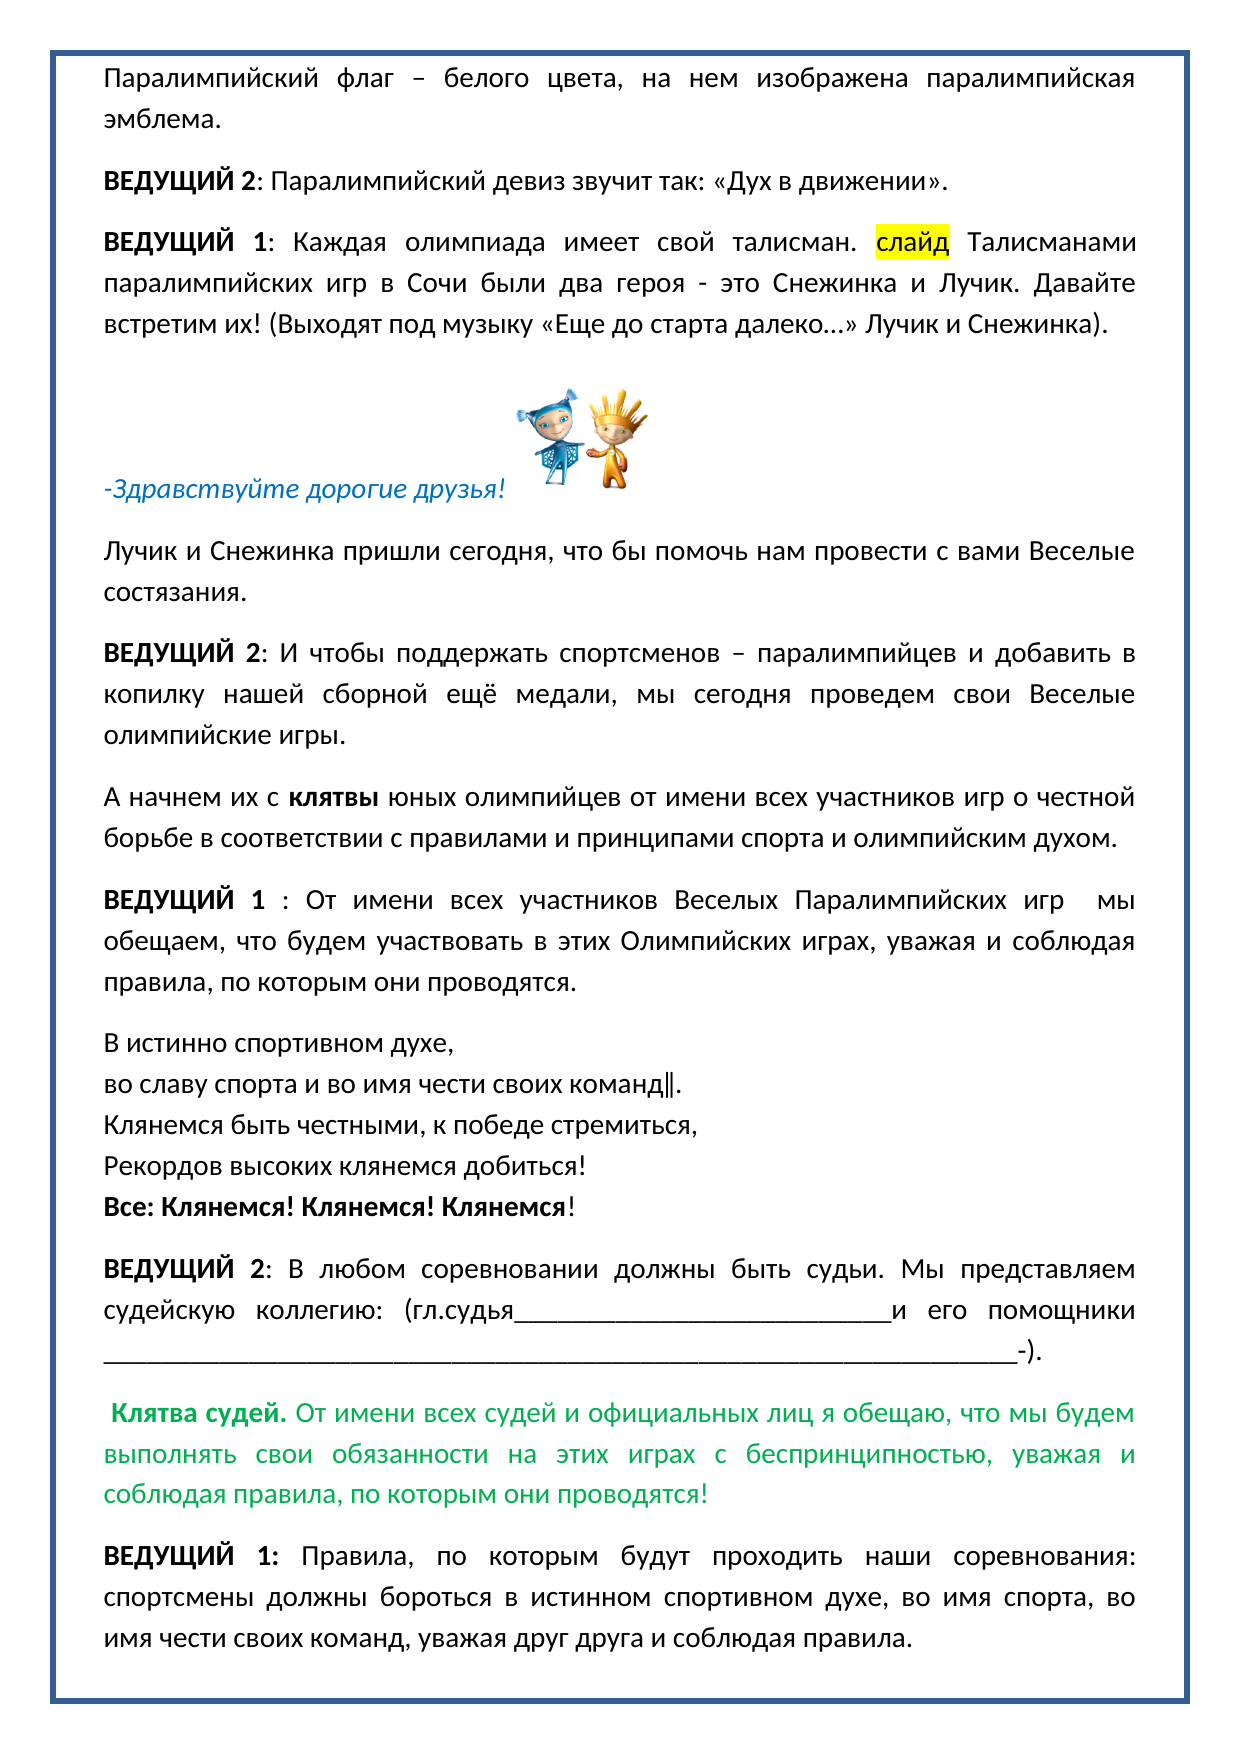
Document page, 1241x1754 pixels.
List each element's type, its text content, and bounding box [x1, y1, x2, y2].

text А начнем их с клятвы юных олимпийцев от имени всех участников игр о честной борьбе в соответствии с правилами и принципами спорта и олимпийским духом. [103, 778, 1137, 855]
text Паралимпийский флаг – белого цвета, на нем изображена паралимпийская эмблема. [103, 59, 1137, 136]
picture [513, 367, 650, 499]
text Рекордов высоких клянемся добиться! [103, 1147, 1137, 1183]
text во славу спорта и во имя чести своих команд‖. [103, 1066, 1137, 1101]
text ВЕДУЩИЙ 2: И чтобы поддержать спортсменов – паралимпийцев и добавить в копилку нашей сборной ещё медали, мы сегодня проведем свои Веселые олимпийские игры. [103, 634, 1137, 752]
text Все: Клянемся! Клянемся! Клянемся! [103, 1188, 1137, 1224]
text ВЕДУЩИЙ 1 : От имени всех участников Веселых Паралимпийских игр мы обещаем, что будем участвовать в этих Олимпийских играх, уважая и соблюдая правила, по которым они проводятся. [103, 881, 1137, 998]
text ВЕДУЩИЙ 1: Каждая олимпиада имеет свой талисман. слайд Талисманами паралимпийских игр в Сочи были два героя - это Снежинка и Лучик. Давайте встретим их! (Выходят под музыку «Еще до старта далеко…» Лучик и Снежинка). [103, 223, 1137, 341]
text Клянемся быть честными, к победе стремиться, [103, 1106, 1137, 1142]
text ВЕДУЩИЙ 2: В любом соревновании должны быть судьи. Мы представляем судейскую коллегию: (гл.судья__________________________и его помощники _______________________________________________________________-). [103, 1250, 1137, 1368]
text Лучик и Снежинка пришли сегодня, что бы помочь нам провести с вами Веселые состязания. [103, 532, 1137, 608]
text -Здравствуйте дорогие друзья! [103, 367, 1137, 506]
text ВЕДУЩИЙ 1: Правила, по которым будут проходить наши соревнования: спортсмены должны бороться в истинном спортивном духе, во имя спорта, во имя чести своих команд, уважая друг друга и соблюдая правила. [103, 1537, 1137, 1655]
text ВЕДУЩИЙ 2: Паралимпийский девиз звучит так: «Дух в движении». [103, 162, 1137, 197]
text Клятва судей. От имени всех судей и официальных лиц я обещаю, что мы будем выполнять свои обязанности на этих играх с беспринципностью, уважая и соблюдая правила, по которым они проводятся! [103, 1394, 1137, 1511]
text В истинно спортивном духе, [103, 1024, 1137, 1060]
